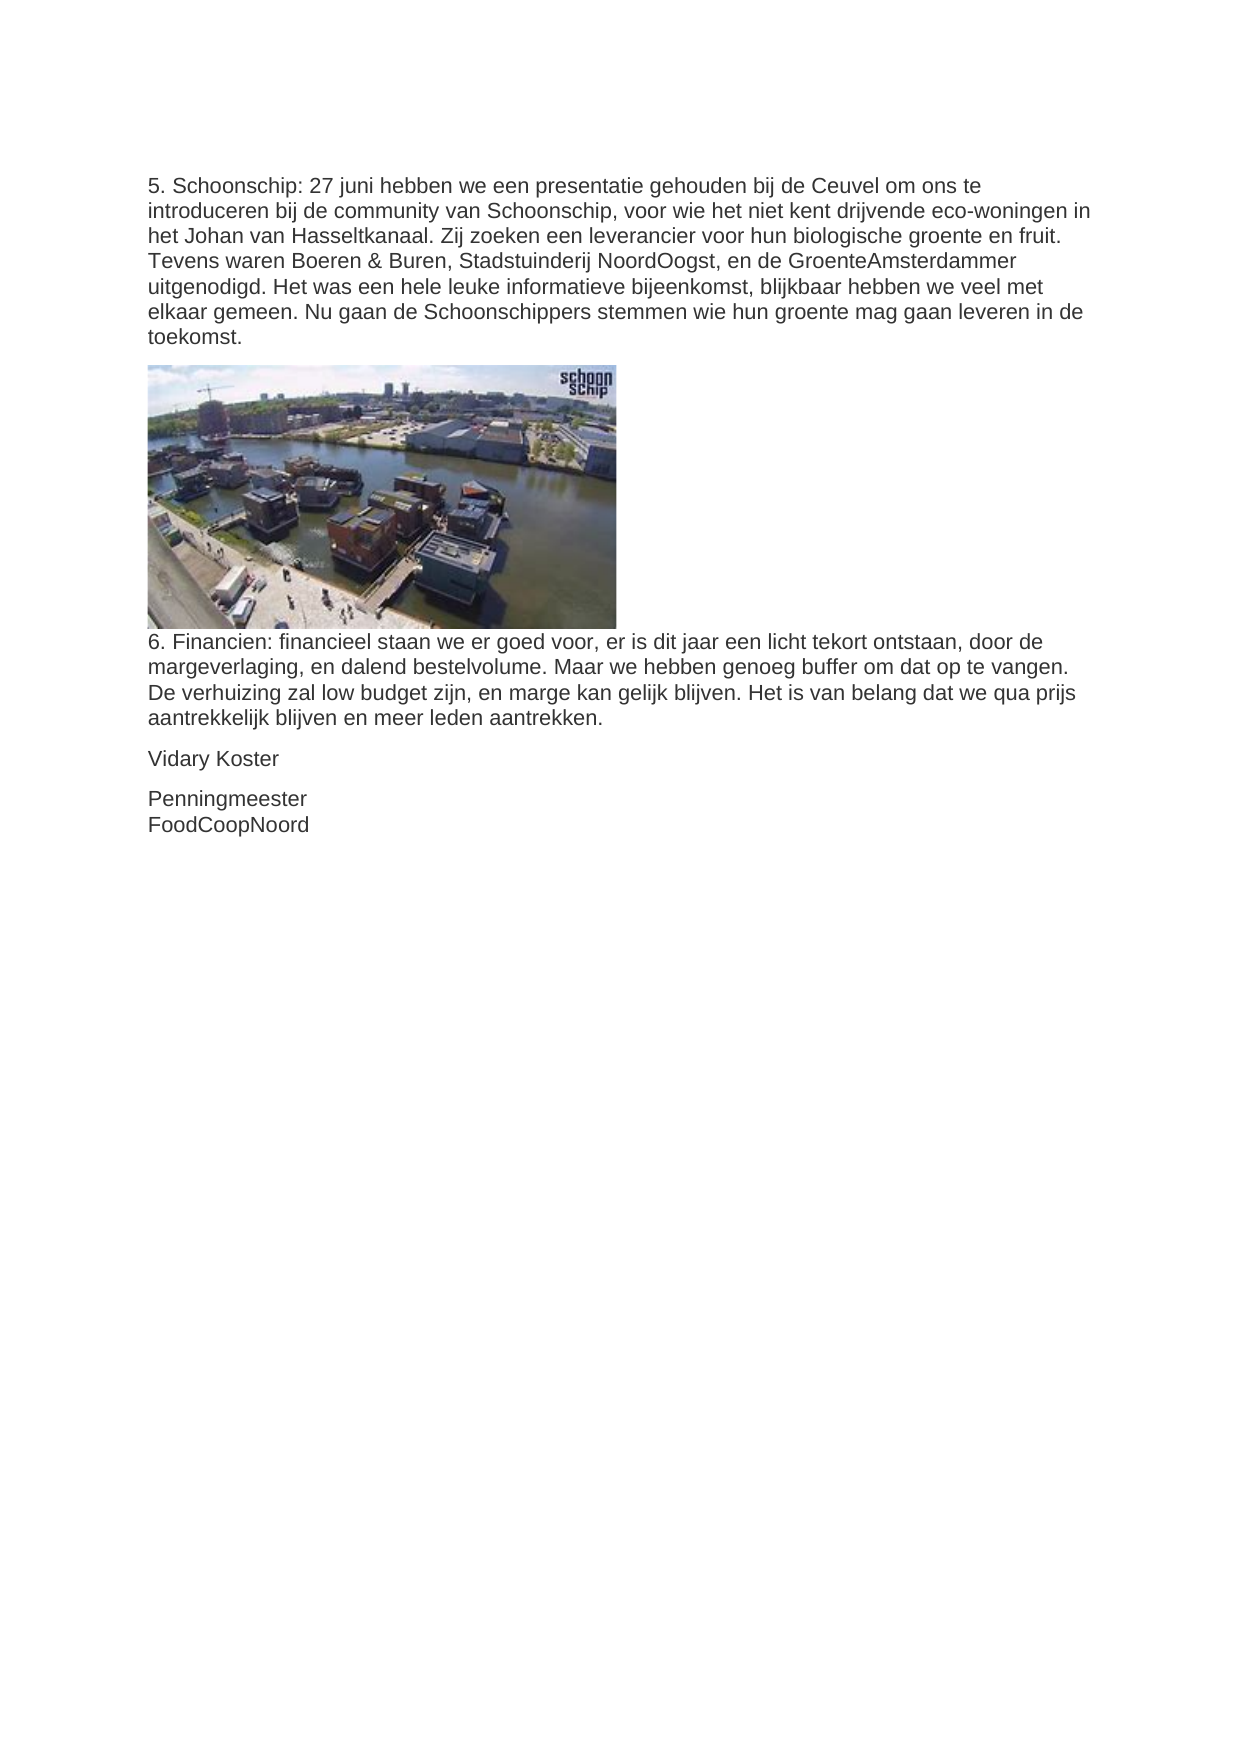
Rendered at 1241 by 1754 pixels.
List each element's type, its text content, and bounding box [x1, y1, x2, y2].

picture [147, 365, 617, 629]
text 5. Schoonschip: 27 juni hebben we een presentatie gehouden bij de Ceuvel om ons te introduceren bij de community van Schoonschip, voor wie het niet kent drijvende eco-woningen in het Johan van Hasseltkanaal. Zij zoeken een leverancier voor hun biologische groente en fruit. Tevens waren Boeren & Buren, Stadstuinderij NoordOogst, en de GroenteAmsterdammer uitgenodigd. Het was een hele leuke informatieve bijeenkomst, blijkbaar hebben we veel met elkaar gemeen. Nu gaan de Schoonschippers stemmen wie hun groente mag gaan leveren in de toekomst. [148, 148, 1093, 349]
text FoodCoopNoord [148, 811, 1093, 837]
text Vidary Koster [148, 745, 1093, 771]
text Penningmeester [148, 786, 1093, 811]
